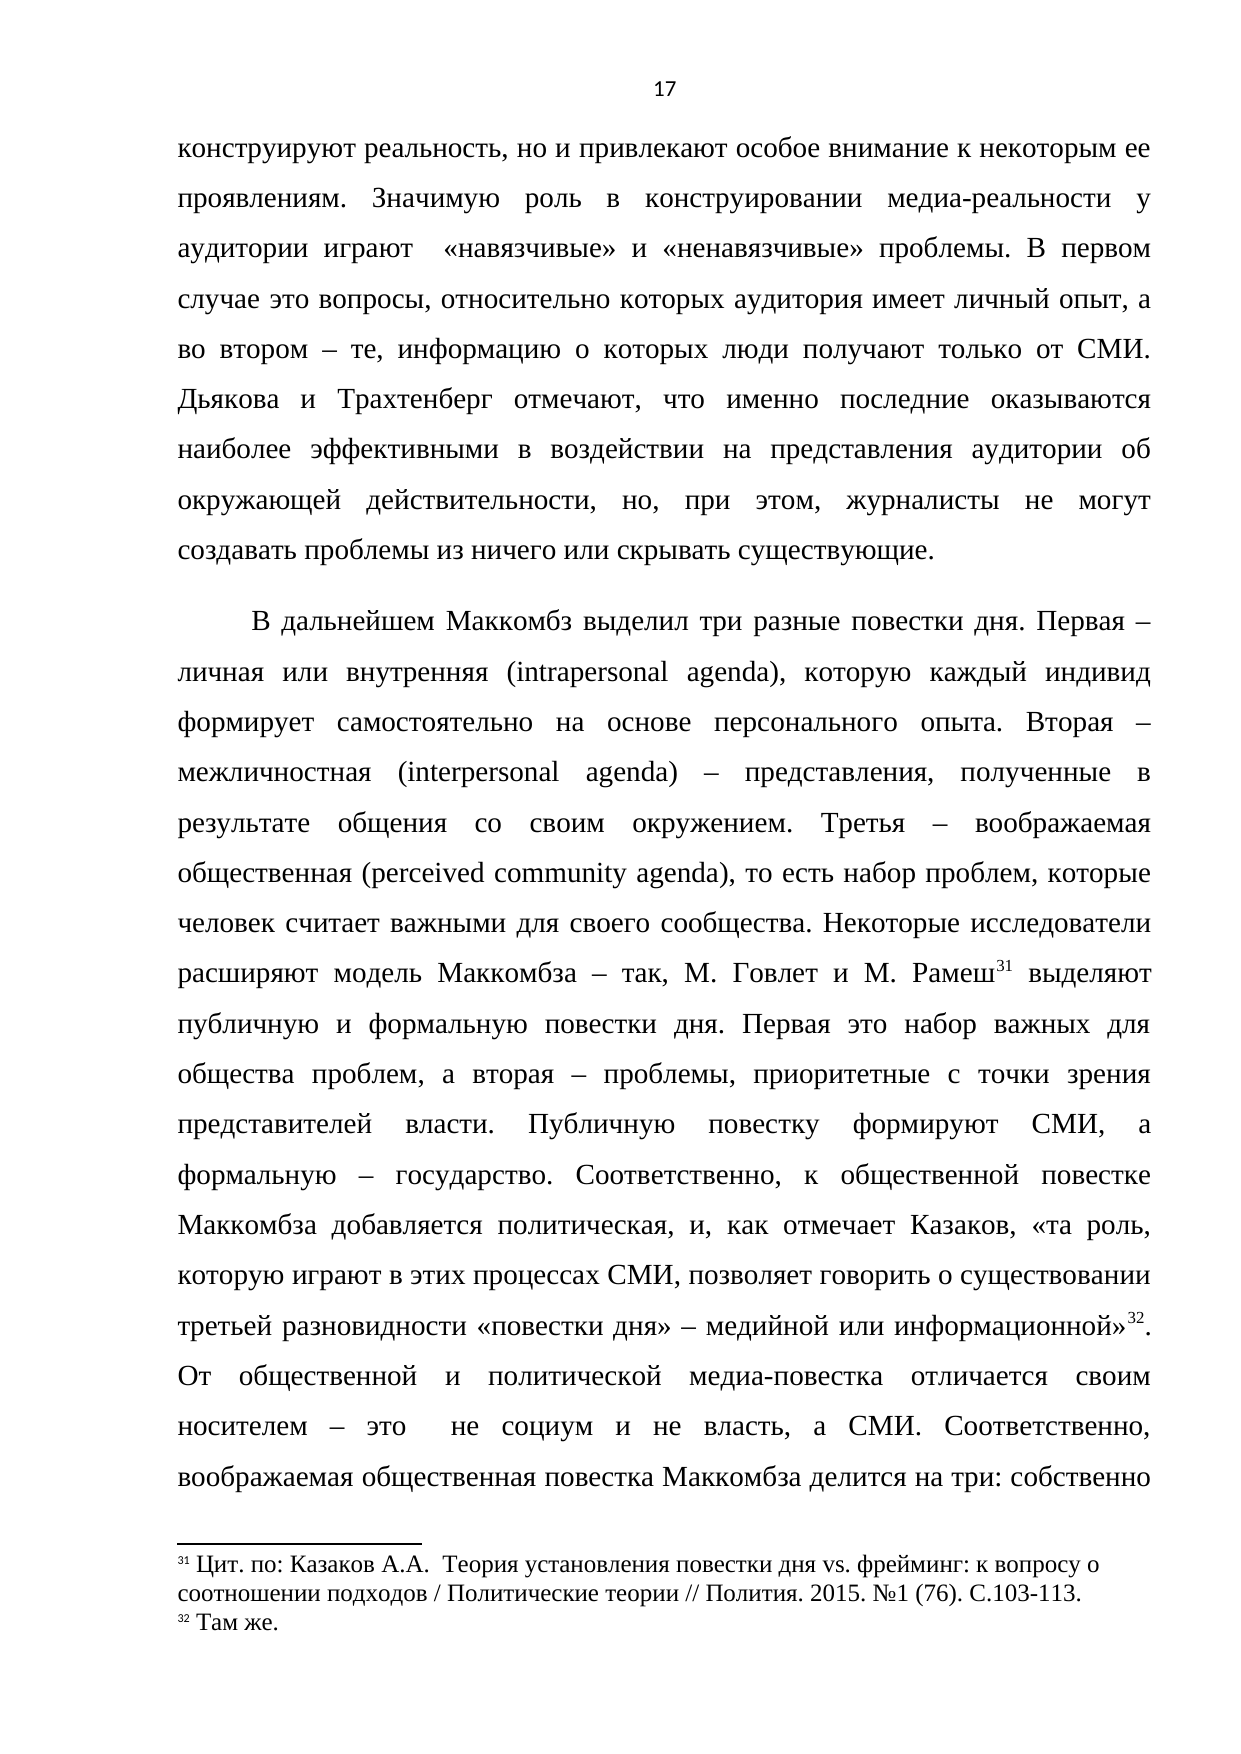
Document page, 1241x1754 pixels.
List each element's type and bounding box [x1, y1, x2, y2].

text [177, 603, 1152, 1492]
text [177, 130, 1152, 566]
